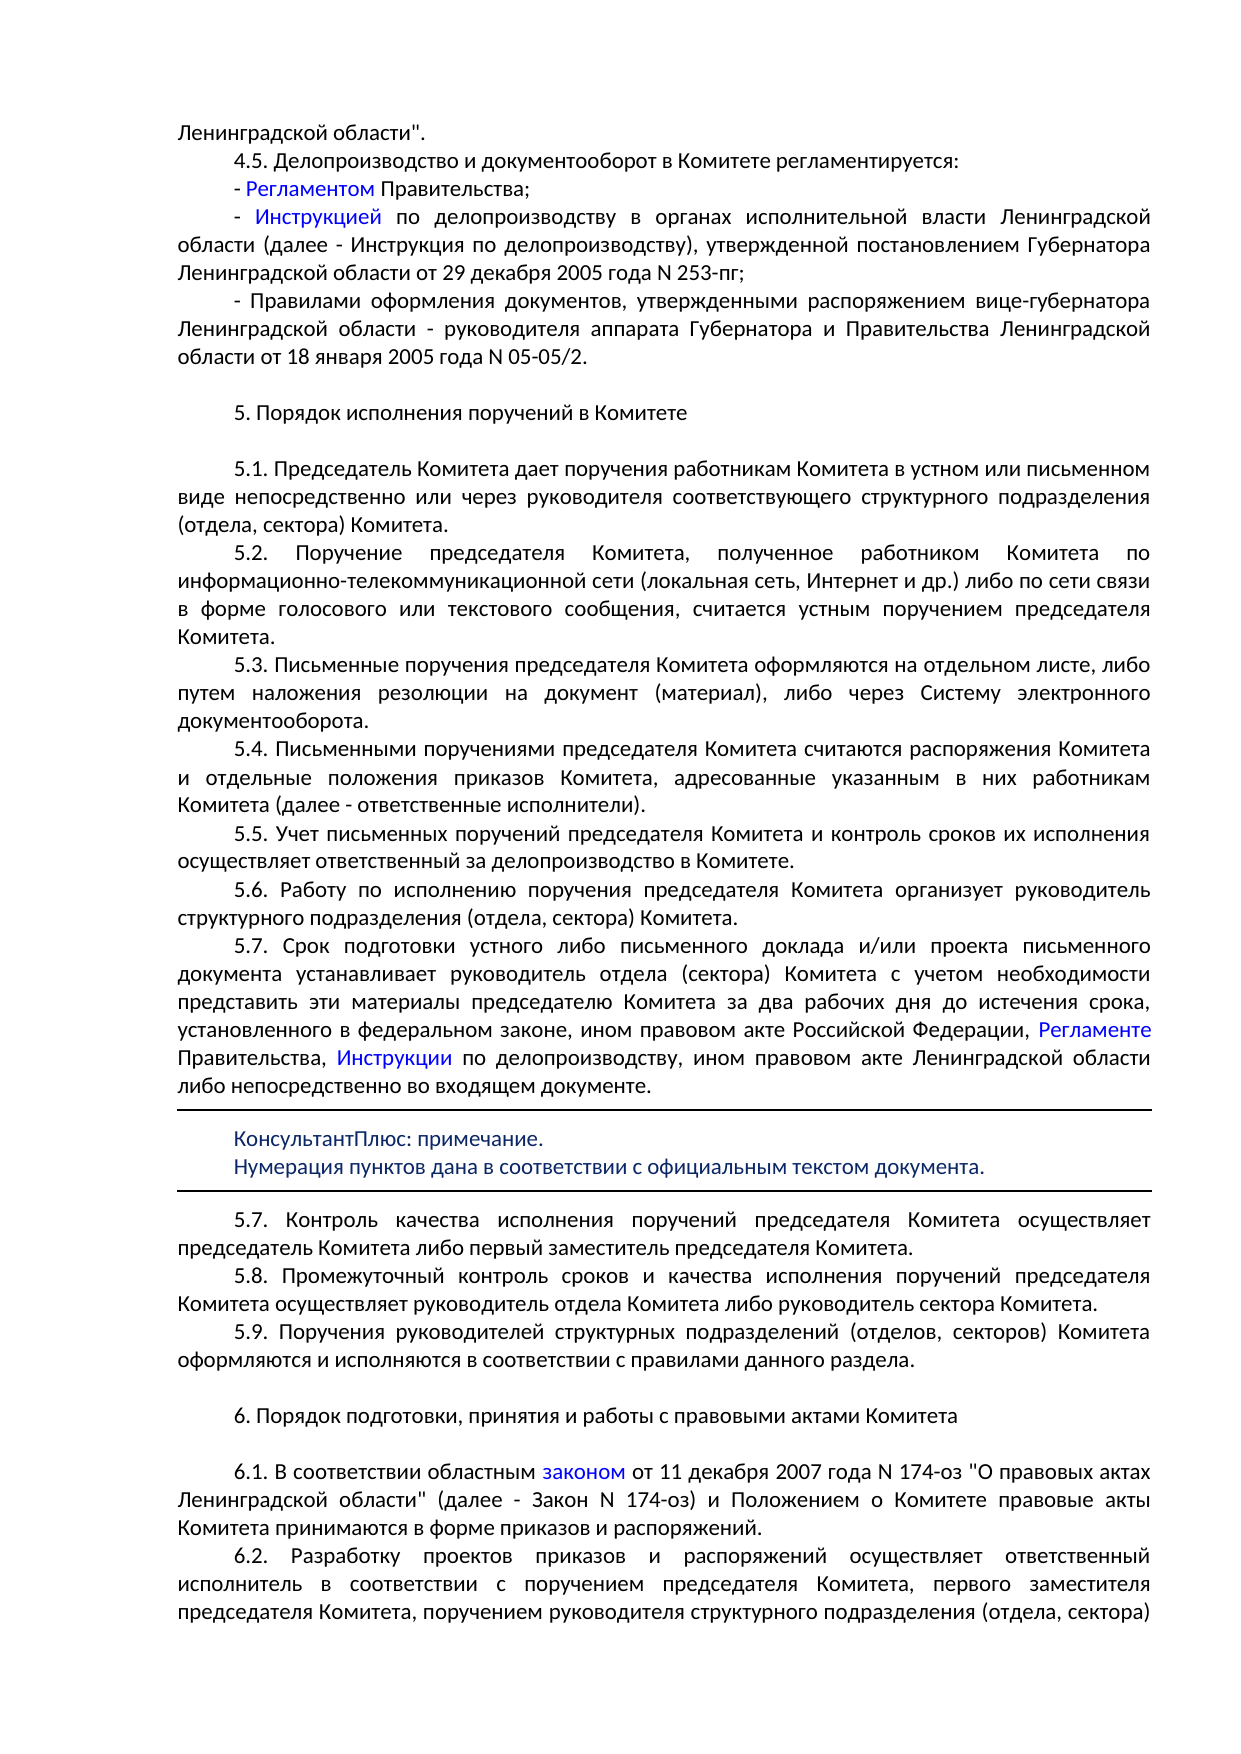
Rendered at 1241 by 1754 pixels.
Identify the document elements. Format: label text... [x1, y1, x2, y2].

text 5. Порядок исполнения поручений в Комитете [177, 398, 1152, 426]
text КонсультантПлюс: примечание. [177, 1124, 1152, 1152]
text 6.1. В соответствии областным законом от 11 декабря 2007 года N 174-оз "О правовых актах Ленинградской области" (далее - Закон N 174-оз) и Положением о Комитете правовые акты Комитета принимаются в форме приказов и распоряжений. [177, 1457, 1152, 1541]
text 5.7. Контроль качества исполнения поручений председателя Комитета осуществляет председатель Комитета либо первый заместитель председателя Комитета. [177, 1205, 1152, 1261]
text - Регламентом Правительства; [177, 174, 1152, 202]
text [177, 118, 1152, 146]
text 5.5. Учет письменных поручений председателя Комитета и контроль сроков их исполнения осуществляет ответственный за делопроизводство в Комитете. [177, 819, 1152, 875]
text 5.6. Работу по исполнению поручения председателя Комитета организует руководитель структурного подразделения (отдела, сектора) Комитета. [177, 875, 1152, 931]
text 5.8. Промежуточный контроль сроков и качества исполнения поручений председателя Комитета осуществляет руководитель отдела Комитета либо руководитель сектора Комитета. [177, 1261, 1152, 1317]
text - Правилами оформления документов, утвержденными распоряжением вице-губернатора Ленинградской области - руководителя аппарата Губернатора и Правительства Ленинградской области от 18 января 2005 года N 05-05/2. [177, 286, 1152, 370]
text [177, 1541, 1152, 1625]
text 5.1. Председатель Комитета дает поручения работникам Комитета в устном или письменном виде непосредственно или через руководителя соответствующего структурного подразделения (отдела, сектора) Комитета. [177, 454, 1152, 538]
text 5.3. Письменные поручения председателя Комитета оформляются на отдельном листе, либо путем наложения резолюции на документ (материал), либо через Систему электронного документооборота. [177, 651, 1152, 734]
text 5.9. Поручения руководителей структурных подразделений (отделов, секторов) Комитета оформляются и исполняются в соответствии с правилами данного раздела. [177, 1317, 1152, 1373]
text 4.5. Делопроизводство и документооборот в Комитете регламентируется: [177, 146, 1152, 174]
text Нумерация пунктов дана в соответствии с официальным текстом документа. [177, 1152, 1152, 1180]
text 5.7. Срок подготовки устного либо письменного доклада и/или проекта письменного документа устанавливает руководитель отдела (сектора) Комитета с учетом необходимости представить эти материалы председателю Комитета за два рабочих дня до истечения срока, установленного в федеральном законе, ином правовом акте Российской Федерации, Регламенте Правительства, Инструкции по делопроизводству, ином правовом акте Ленинградской области либо непосредственно во входящем документе. [177, 931, 1152, 1099]
text 5.4. Письменными поручениями председателя Комитета считаются распоряжения Комитета и отдельные положения приказов Комитета, адресованные указанным в них работникам Комитета (далее - ответственные исполнители). [177, 734, 1152, 819]
text - Инструкцией по делопроизводству в органах исполнительной власти Ленинградской области (далее - Инструкция по делопроизводству), утвержденной постановлением Губернатора Ленинградской области от 29 декабря 2005 года N 253-пг; [177, 202, 1152, 286]
text 6. Порядок подготовки, принятия и работы с правовыми актами Комитета [177, 1401, 1152, 1429]
text 5.2. Поручение председателя Комитета, полученное работником Комитета по информационно-телекоммуникационной сети (локальная сеть, Интернет и др.) либо по сети связи в форме голосового или текстового сообщения, считается устным поручением председателя Комитета. [177, 538, 1152, 651]
